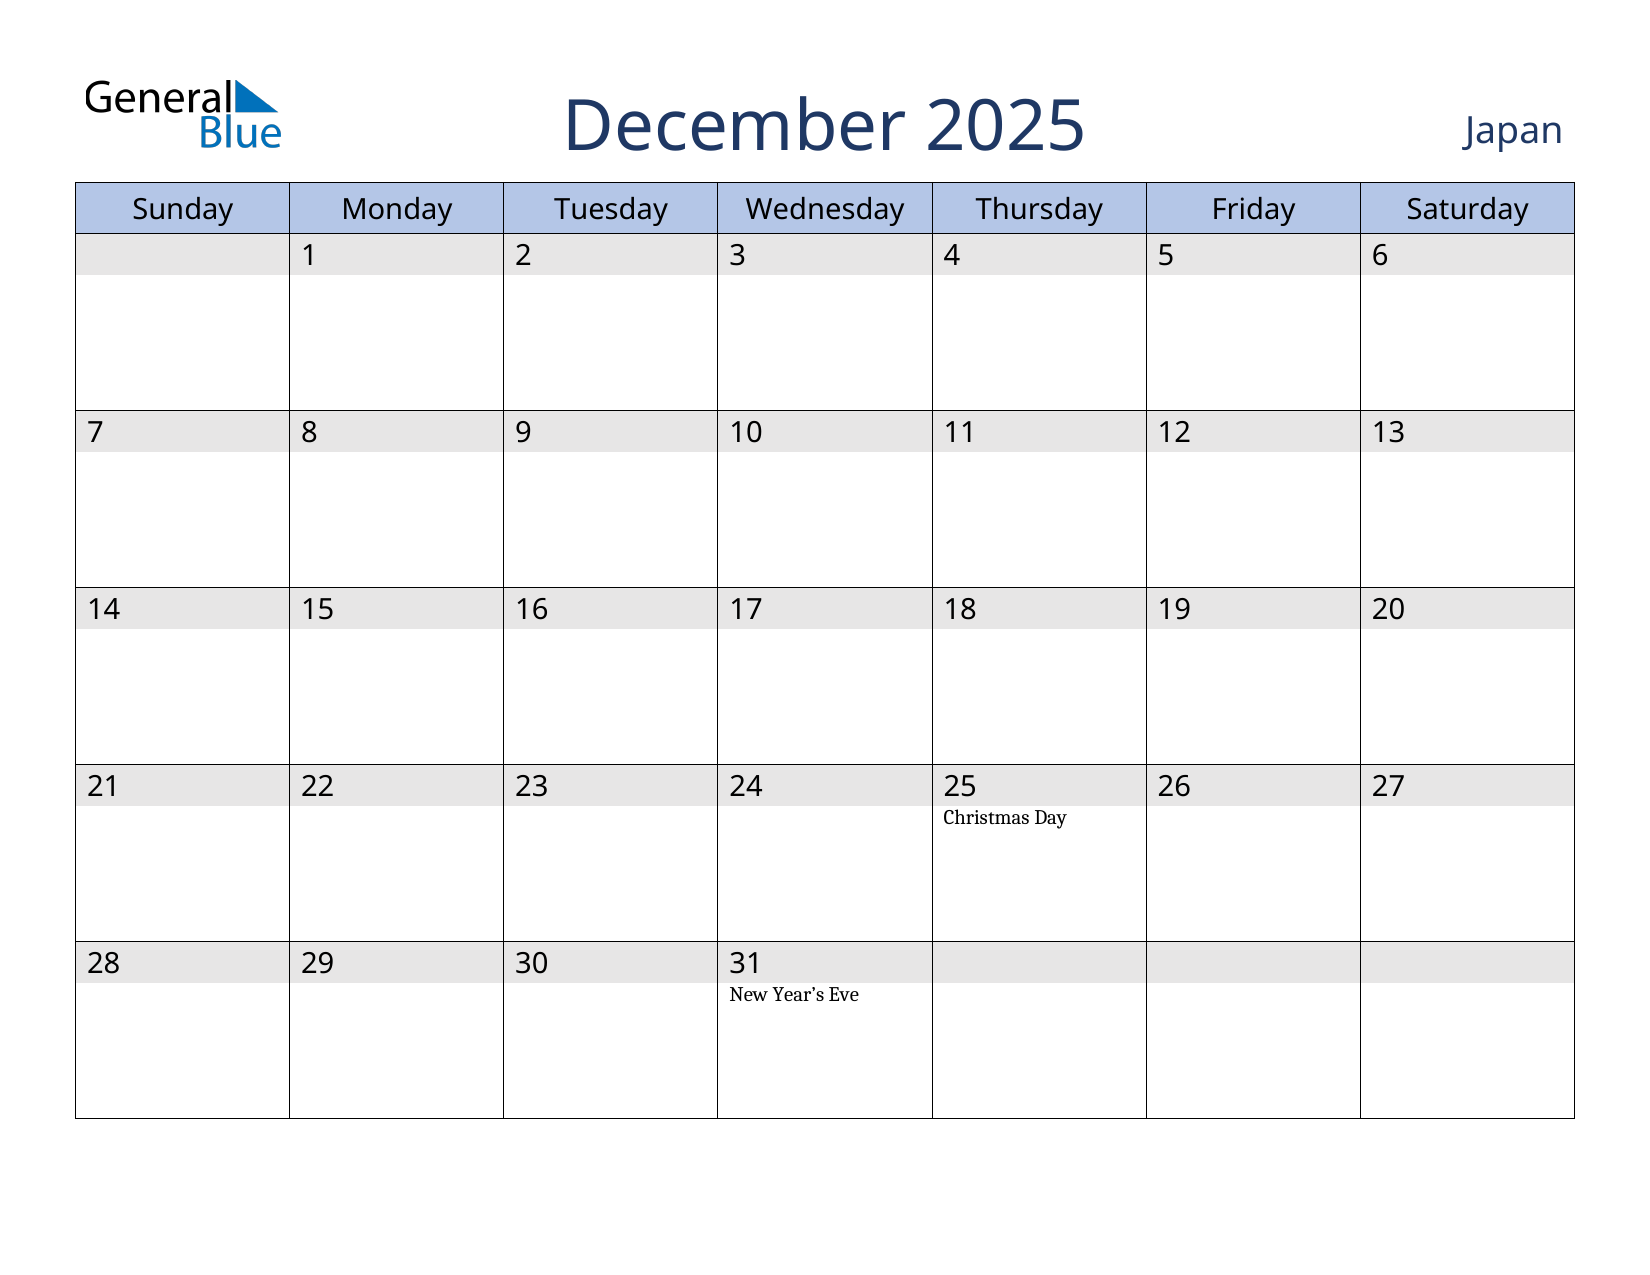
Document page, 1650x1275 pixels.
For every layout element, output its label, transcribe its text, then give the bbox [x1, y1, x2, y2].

table_cell [933, 983, 1146, 1118]
table_header [76, 75, 503, 182]
table_cell 16 [504, 588, 717, 629]
table_cell [1147, 275, 1360, 410]
table_header December 2025 [504, 75, 1146, 182]
table_cell [1147, 806, 1360, 941]
table_cell 15 [290, 588, 503, 629]
table_cell Thursday [933, 183, 1146, 233]
table_cell 27 [1361, 765, 1574, 806]
table_cell [1361, 629, 1574, 764]
table_cell [76, 983, 289, 1118]
table_cell Christmas Day [933, 806, 1146, 941]
table_cell 18 [933, 588, 1146, 629]
table_cell 6 [1361, 234, 1574, 275]
table_cell [1361, 942, 1574, 983]
table_cell 4 [933, 234, 1146, 275]
table_cell 21 [76, 765, 289, 806]
table_cell [1361, 806, 1574, 941]
table_cell New Year’s Eve [718, 983, 932, 1118]
table_cell 5 [1147, 234, 1360, 275]
table_cell Friday [1147, 183, 1360, 233]
table_cell [76, 234, 289, 275]
table_cell [504, 275, 717, 410]
table_cell 1 [290, 234, 503, 275]
table_cell [290, 452, 503, 587]
table_cell [933, 629, 1146, 764]
table_cell [933, 275, 1146, 410]
table_cell 24 [718, 765, 932, 806]
table_cell 8 [290, 411, 503, 452]
table_cell [504, 983, 717, 1118]
table_cell [1147, 629, 1360, 764]
table_cell 3 [718, 234, 932, 275]
table_cell [504, 629, 717, 764]
table_cell [290, 983, 503, 1118]
table_cell [1147, 942, 1360, 983]
table_cell [933, 452, 1146, 587]
table_cell [718, 629, 932, 764]
table_cell 12 [1147, 411, 1360, 452]
table_cell 14 [76, 588, 289, 629]
table_cell [1361, 452, 1574, 587]
table_cell Saturday [1361, 183, 1574, 233]
table_cell 17 [718, 588, 932, 629]
table_cell [76, 629, 289, 764]
table_cell Wednesday [718, 183, 932, 233]
table_cell [1361, 275, 1574, 410]
table_header Japan [1146, 75, 1574, 182]
table_cell Monday [290, 183, 503, 233]
table_cell 26 [1147, 765, 1360, 806]
table_cell 7 [76, 411, 289, 452]
table_cell [933, 942, 1146, 983]
table_cell [1147, 452, 1360, 587]
table_cell 20 [1361, 588, 1574, 629]
table_cell 31 [718, 942, 932, 983]
table_cell [290, 275, 503, 410]
table_cell [76, 806, 289, 941]
table_cell 11 [933, 411, 1146, 452]
table_cell [1147, 983, 1360, 1118]
table_cell [76, 452, 289, 587]
table_cell [290, 806, 503, 941]
table_cell 28 [76, 942, 289, 983]
table_cell 23 [504, 765, 717, 806]
table_cell 19 [1147, 588, 1360, 629]
table_cell 29 [290, 942, 503, 983]
table_cell [718, 806, 932, 941]
table_cell 2 [504, 234, 717, 275]
table_cell 25 [933, 765, 1146, 806]
table_cell 13 [1361, 411, 1574, 452]
table_cell [718, 275, 932, 410]
table_cell [290, 629, 503, 764]
table_cell [1361, 983, 1574, 1118]
table_cell [718, 452, 932, 587]
table_cell Sunday [76, 183, 289, 233]
table_cell 10 [718, 411, 932, 452]
table_cell [76, 275, 289, 410]
table_cell 9 [504, 411, 717, 452]
table_cell 22 [290, 765, 503, 806]
table_cell [504, 806, 717, 941]
table_cell [504, 452, 717, 587]
picture [86, 80, 281, 148]
table_cell Tuesday [504, 183, 717, 233]
table_cell 30 [504, 942, 717, 983]
